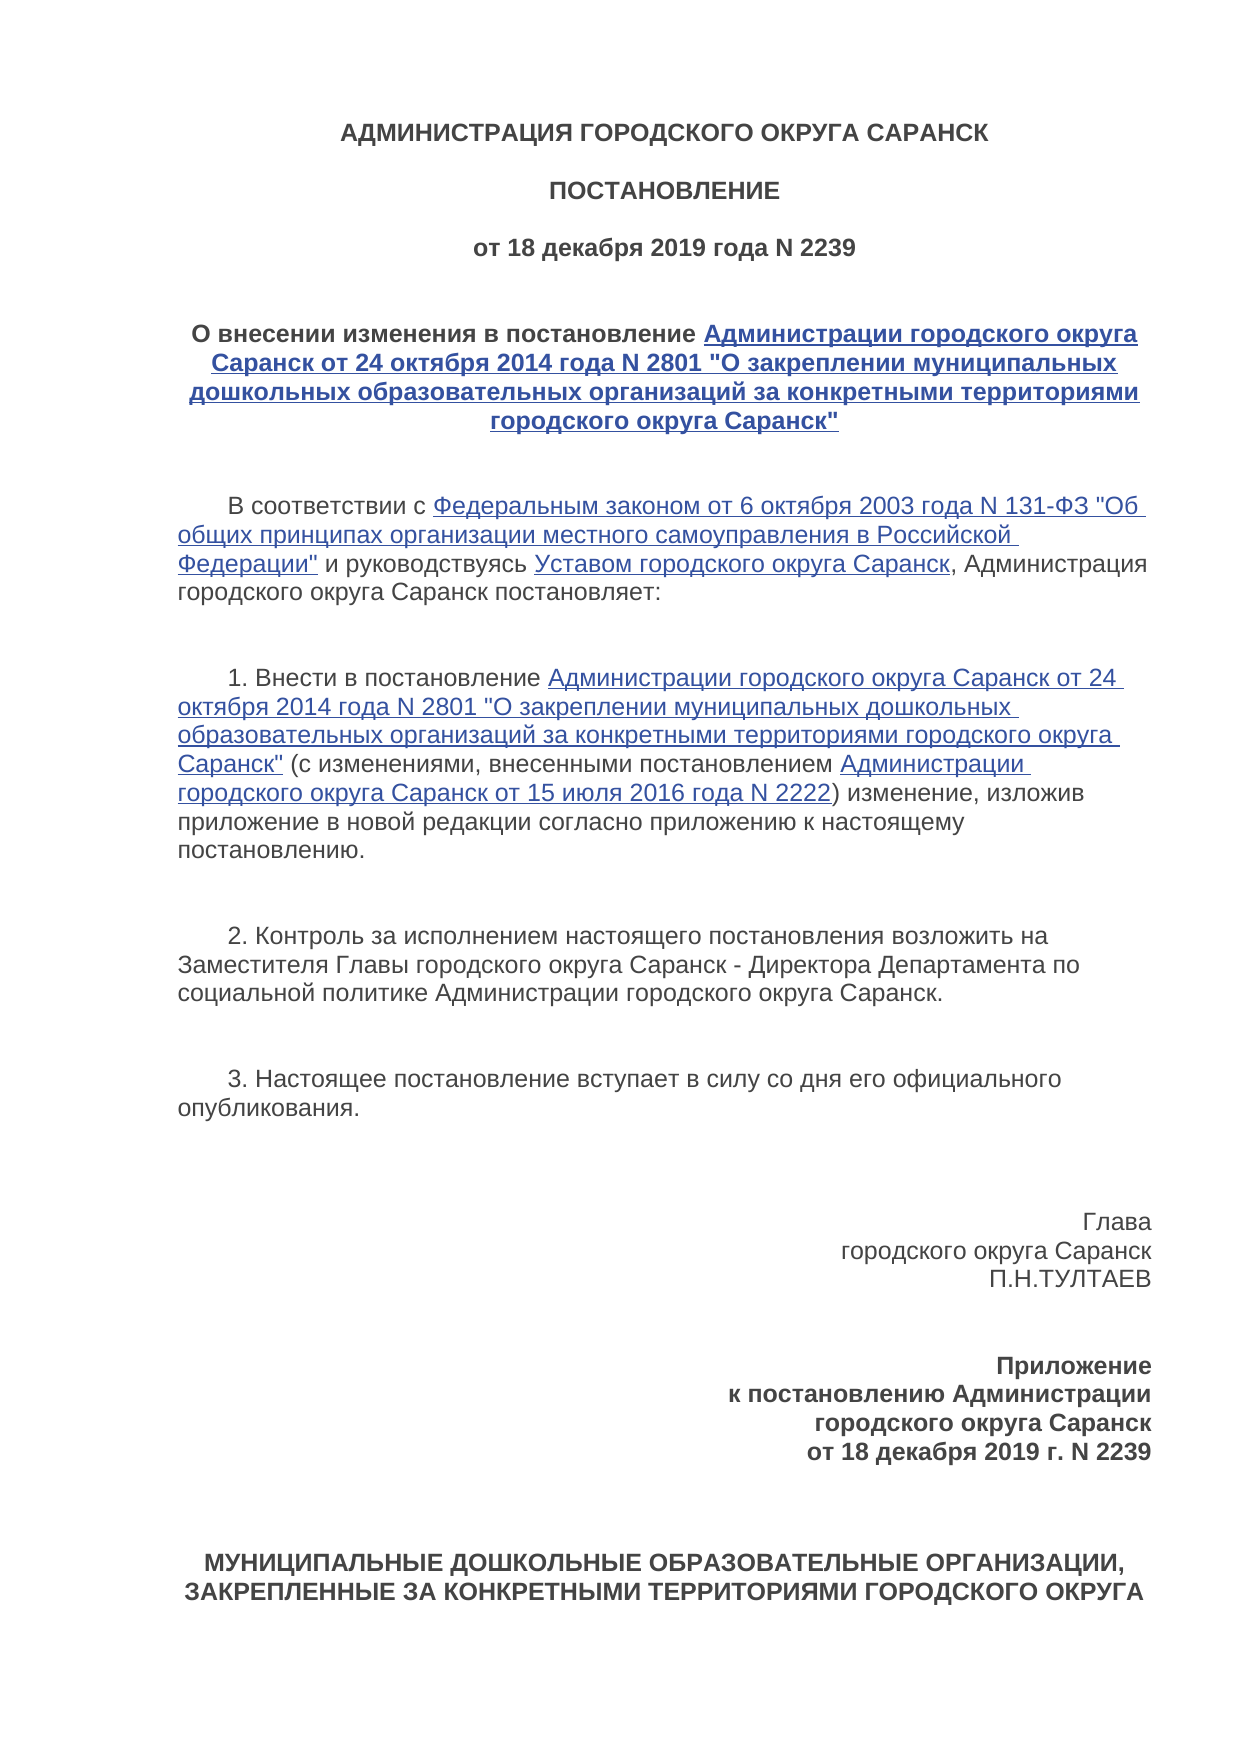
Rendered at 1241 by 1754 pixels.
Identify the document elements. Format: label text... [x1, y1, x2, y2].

text 3. Настоящее постановление вступает в силу со дня его официального опубликования. [177, 1064, 1152, 1149]
text 2. Контроль за исполнением настоящего постановления возложить на Заместителя Главы городского округа Саранск - Директора Департамента по социальной политике Администрации городского округа Саранск. [177, 921, 1152, 1035]
text Глава городского округа Саранск П.Н.ТУЛТАЕВ [177, 1149, 1152, 1293]
text Приложение к постановлению Администрации городского округа Саранск от 18 декабря 2019 г. N 2239 [177, 1293, 1152, 1466]
text В соответствии с Федеральным законом от 6 октября 2003 года N 131-ФЗ "Об общих принципах организации местного самоуправления в Российской Федерации" и руководствуясь Уставом городского округа Саранск, Администрация городского округа Саранск постановляет: [177, 491, 1152, 634]
text 1. Внести в постановление Администрации городского округа Саранск от 24 октября 2014 года N 2801 "О закреплении муниципальных дошкольных образовательных организаций за конкретными территориями городского округа Саранск" (с изменениями, внесенными постановлением Администрации городского округа Саранск от 15 июля 2016 года N 2222) изменение, изложив приложение в новой редакции согласно приложению к настоящему постановлению. [177, 663, 1152, 892]
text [177, 1491, 1152, 1606]
text АДМИНИСТРАЦИЯ ГОРОДСКОГО ОКРУГА САРАНСК ПОСТАНОВЛЕНИЕ от 18 декабря 2019 года N 2239 О внесении изменения в постановление Администрации городского округа Саранск от 24 октября 2014 года N 2801 "О закреплении муниципальных дошкольных образовательных организаций за конкретными территориями городского округа Саранск" [177, 118, 1152, 434]
